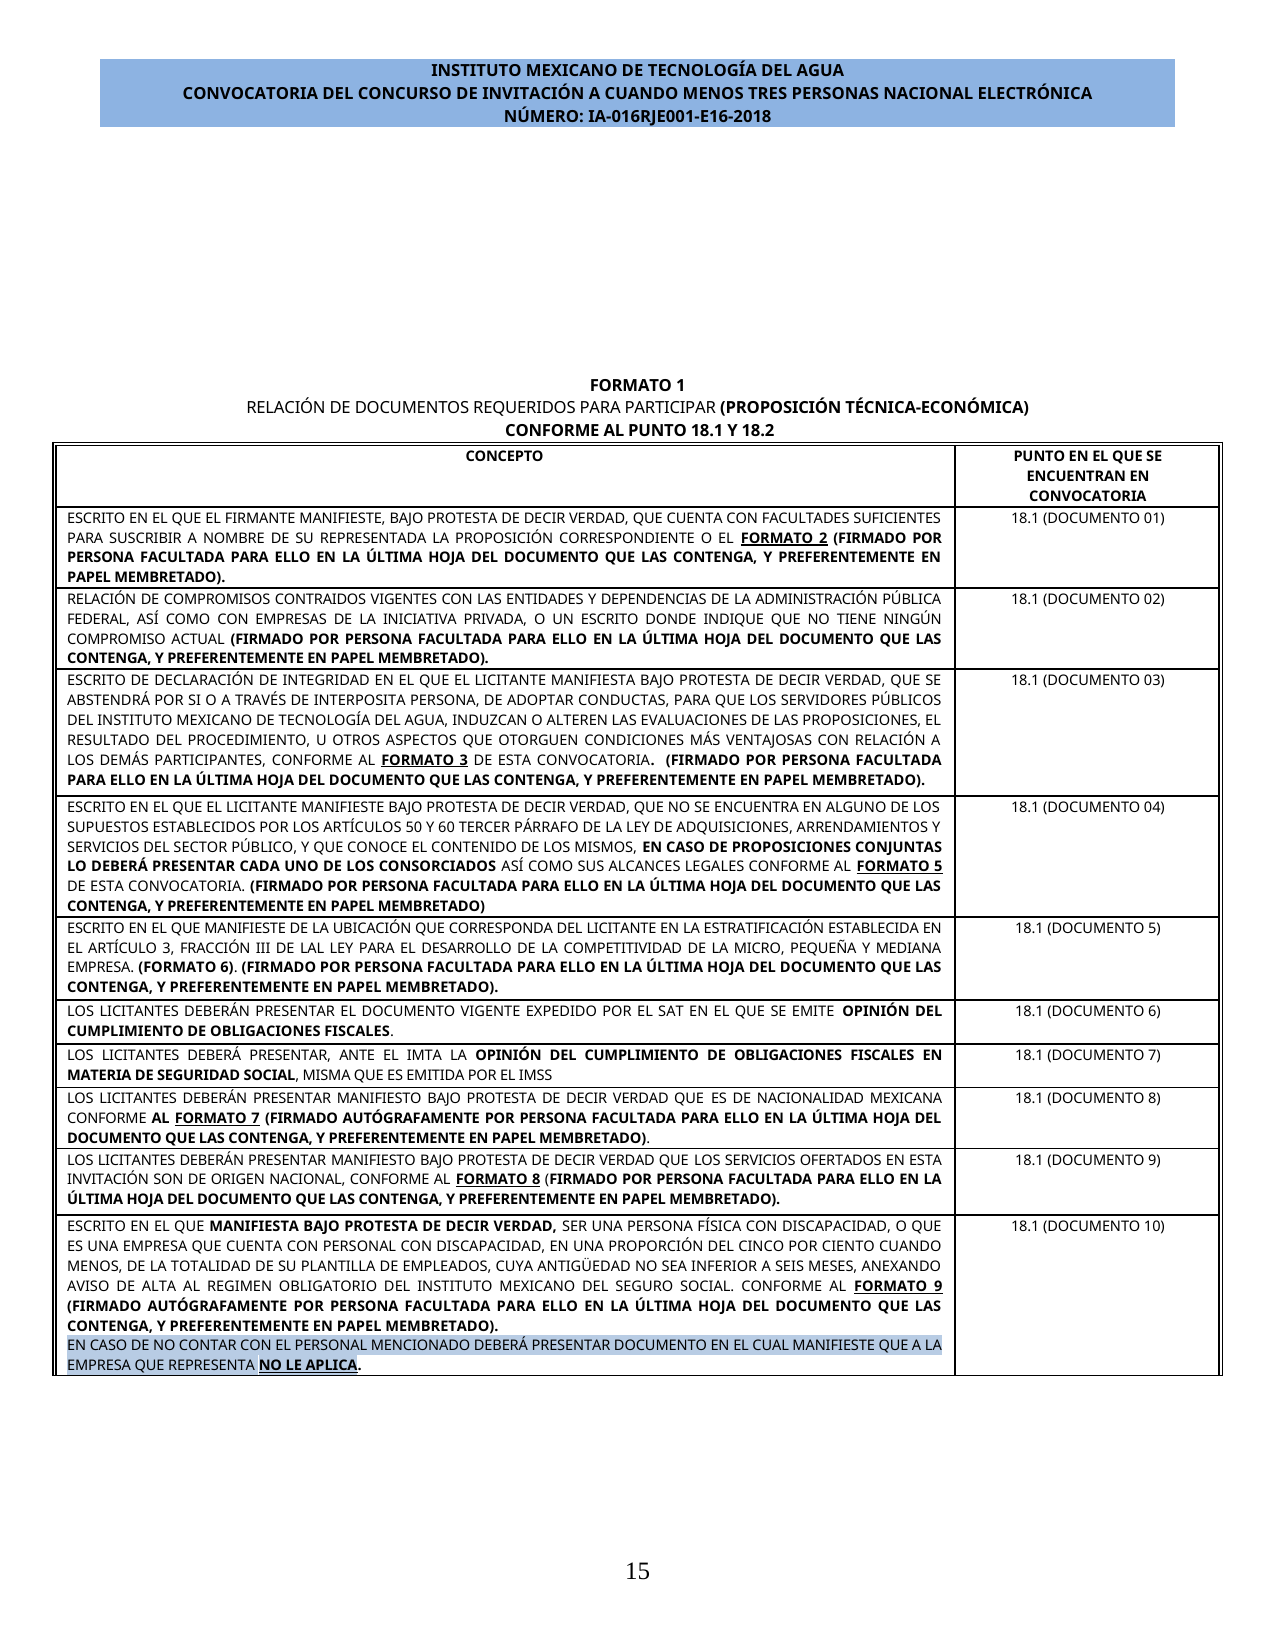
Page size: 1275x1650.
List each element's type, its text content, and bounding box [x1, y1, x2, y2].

table_cell 18.1 (DOCUMENTO 8) [956, 1088, 1218, 1148]
table_cell 18.1 (DOCUMENTO 10) [956, 1216, 1218, 1375]
table_cell LOS LICITANTES DEBERÁ PRESENTAR, ANTE EL IMTA LA OPINIÓN DEL CUMPLIMIENTO DE OBLIGACIONES FISCALES EN MATERIA DE SEGURIDAD SOCIAL, MISMA QUE ES EMITIDA POR EL IMSS [57, 1045, 954, 1086]
table_cell 18.1 (DOCUMENTO 04) [956, 797, 1218, 916]
table_cell RELACIÓN DE COMPROMISOS CONTRAIDOS VIGENTES CON LAS ENTIDADES Y DEPENDENCIAS DE LA ADMINISTRACIÓN PÚBLICA FEDERAL, ASÍ COMO CON EMPRESAS DE LA INICIATIVA PRIVADA, O UN ESCRITO DONDE INDIQUE QUE NO TIENE NINGÚN COMPROMISO ACTUAL (FIRMADO POR PERSONA FACULTADA PARA ELLO EN LA ÚLTIMA HOJA DEL DOCUMENTO QUE LAS CONTENGA, Y PREFERENTEMENTE EN PAPEL MEMBRETADO). [57, 589, 954, 668]
text RELACIÓN DE DOCUMENTOS REQUERIDOS PARA PARTICIPAR (PROPOSICIÓN TÉCNICA-ECONÓMICA) [100, 396, 1174, 419]
table_cell LOS LICITANTES DEBERÁN PRESENTAR MANIFIESTO BAJO PROTESTA DE DECIR VERDAD QUE LOS SERVICIOS OFERTADOS EN ESTA INVITACIÓN SON DE ORIGEN NACIONAL, CONFORME AL FORMATO 8 (FIRMADO POR PERSONA FACULTADA PARA ELLO EN LA ÚLTIMA HOJA DEL DOCUMENTO QUE LAS CONTENGA, Y PREFERENTEMENTE EN PAPEL MEMBRETADO). [57, 1149, 954, 1214]
table_cell 18.1 (DOCUMENTO 6) [956, 1001, 1218, 1043]
table_cell 18.1 (DOCUMENTO 01) [956, 508, 1218, 587]
text FORMATO 1 [100, 373, 1174, 396]
table_cell ESCRITO EN EL QUE MANIFIESTE DE LA UBICACIÓN QUE CORRESPONDA DEL LICITANTE EN LA ESTRATIFICACIÓN ESTABLECIDA EN EL ARTÍCULO 3, FRACCIÓN III DE LAL LEY PARA EL DESARROLLO DE LA COMPETITIVIDAD DE LA MICRO, PEQUEÑA Y MEDIANA EMPRESA. (FORMATO 6). (FIRMADO POR PERSONA FACULTADA PARA ELLO EN LA ÚLTIMA HOJA DEL DOCUMENTO QUE LAS CONTENGA, Y PREFERENTEMENTE EN PAPEL MEMBRETADO). [57, 918, 954, 999]
table_cell ESCRITO EN EL QUE EL LICITANTE MANIFIESTE BAJO PROTESTA DE DECIR VERDAD, QUE NO SE ENCUENTRA EN ALGUNO DE LOS SUPUESTOS ESTABLECIDOS POR LOS ARTÍCULOS 50 Y 60 TERCER PÁRRAFO DE LA LEY DE ADQUISICIONES, ARRENDAMIENTOS Y SERVICIOS DEL SECTOR PÚBLICO, Y QUE CONOCE EL CONTENIDO DE LOS MISMOS, EN CASO DE PROPOSICIONES CONJUNTAS LO DEBERÁ PRESENTAR CADA UNO DE LOS CONSORCIADOS ASÍ COMO SUS ALCANCES LEGALES CONFORME AL FORMATO 5 DE ESTA CONVOCATORIA. (FIRMADO POR PERSONA FACULTADA PARA ELLO EN LA ÚLTIMA HOJA DEL DOCUMENTO QUE LAS CONTENGA, Y PREFERENTEMENTE EN PAPEL MEMBRETADO) [57, 797, 954, 916]
table_cell 18.1 (DOCUMENTO 02) [956, 589, 1218, 668]
table_header PUNTO EN EL QUE SE ENCUENTRAN EN CONVOCATORIA [956, 446, 1218, 506]
table_cell ESCRITO DE DECLARACIÓN DE INTEGRIDAD EN EL QUE EL LICITANTE MANIFIESTA BAJO PROTESTA DE DECIR VERDAD, QUE SE ABSTENDRÁ POR SI O A TRAVÉS DE INTERPOSITA PERSONA, DE ADOPTAR CONDUCTAS, PARA QUE LOS SERVIDORES PÚBLICOS DEL INSTITUTO MEXICANO DE TECNOLOGÍA DEL AGUA, INDUZCAN O ALTEREN LAS EVALUACIONES DE LAS PROPOSICIONES, EL RESULTADO DEL PROCEDIMIENTO, U OTROS ASPECTOS QUE OTORGUEN CONDICIONES MÁS VENTAJOSAS CON RELACIÓN A LOS DEMÁS PARTICIPANTES, CONFORME AL FORMATO 3 DE ESTA CONVOCATORIA. (FIRMADO POR PERSONA FACULTADA PARA ELLO EN LA ÚLTIMA HOJA DEL DOCUMENTO QUE LAS CONTENGA, Y PREFERENTEMENTE EN PAPEL MEMBRETADO). [57, 670, 954, 795]
table_cell 18.1 (DOCUMENTO 9) [956, 1149, 1218, 1214]
table_cell LOS LICITANTES DEBERÁN PRESENTAR MANIFIESTO BAJO PROTESTA DE DECIR VERDAD QUE ES DE NACIONALIDAD MEXICANA CONFORME AL FORMATO 7 (FIRMADO AUTÓGRAFAMENTE POR PERSONA FACULTADA PARA ELLO EN LA ÚLTIMA HOJA DEL DOCUMENTO QUE LAS CONTENGA, Y PREFERENTEMENTE EN PAPEL MEMBRETADO). [57, 1088, 954, 1148]
table_header CONCEPTO [57, 446, 954, 506]
table_cell 18.1 (DOCUMENTO 7) [956, 1045, 1218, 1086]
table_cell ESCRITO EN EL QUE MANIFIESTA BAJO PROTESTA DE DECIR VERDAD, SER UNA PERSONA FÍSICA CON DISCAPACIDAD, O QUE ES UNA EMPRESA QUE CUENTA CON PERSONAL CON DISCAPACIDAD, EN UNA PROPORCIÓN DEL CINCO POR CIENTO CUANDO MENOS, DE SU PLANTILLA DE EMPLEADOS, CUYA ANTIGÜEDAD NO SEA INFERIOR A SEIS MESES, ANEXANDO AVISO DE ALTA AL REGIMEN OBLIGATORIO DEL INSTITUTO MEXICANO DEL SEGURO SOCIAL. CONFORME AL FORMATO 9 (FIRMADO AUTÓGRAFAMENTE POR PERSONA FACULTADA PARA ELLO EN LA ÚLTIMA HOJA DEL DOCUMENTO QUE LAS CONTENGA, Y PREFERENTEMENTE EN PAPEL MEMBRETADO). EN CASO DE NO CONTAR CON EL PERSONAL MENCIONADO DEBERÁ PRESENTAR DOCUMENTO EN EL CUAL MANIFIESTE QUE A LA EMPRESA QUE REPRESENTA NO LE APLICA. [57, 1216, 954, 1375]
table_cell 18.1 (DOCUMENTO 03) [956, 670, 1218, 795]
table_cell ESCRITO EN EL QUE EL FIRMANTE MANIFIESTE, BAJO PROTESTA DE DECIR VERDAD, QUE CUENTA CON FACULTADES SUFICIENTES PARA SUSCRIBIR A NOMBRE DE SU REPRESENTADA LA PROPOSICIÓN CORRESPONDIENTE O EL FORMATO 2 (FIRMADO POR PERSONA FACULTADA PARA ELLO EN LA ÚLTIMA HOJA DEL DOCUMENTO QUE LAS CONTENGA, Y PREFERENTEMENTE EN PAPEL MEMBRETADO). [57, 508, 954, 587]
table_cell LOS LICITANTES DEBERÁN PRESENTAR EL DOCUMENTO VIGENTE EXPEDIDO POR EL SAT EN EL QUE SE EMITE OPINIÓN DEL CUMPLIMIENTO DE OBLIGACIONES FISCALES. [57, 1001, 954, 1043]
text CONFORME AL PUNTO 18.1 Y 18.2 [100, 419, 1174, 442]
table_cell 18.1 (DOCUMENTO 5) [956, 918, 1218, 999]
